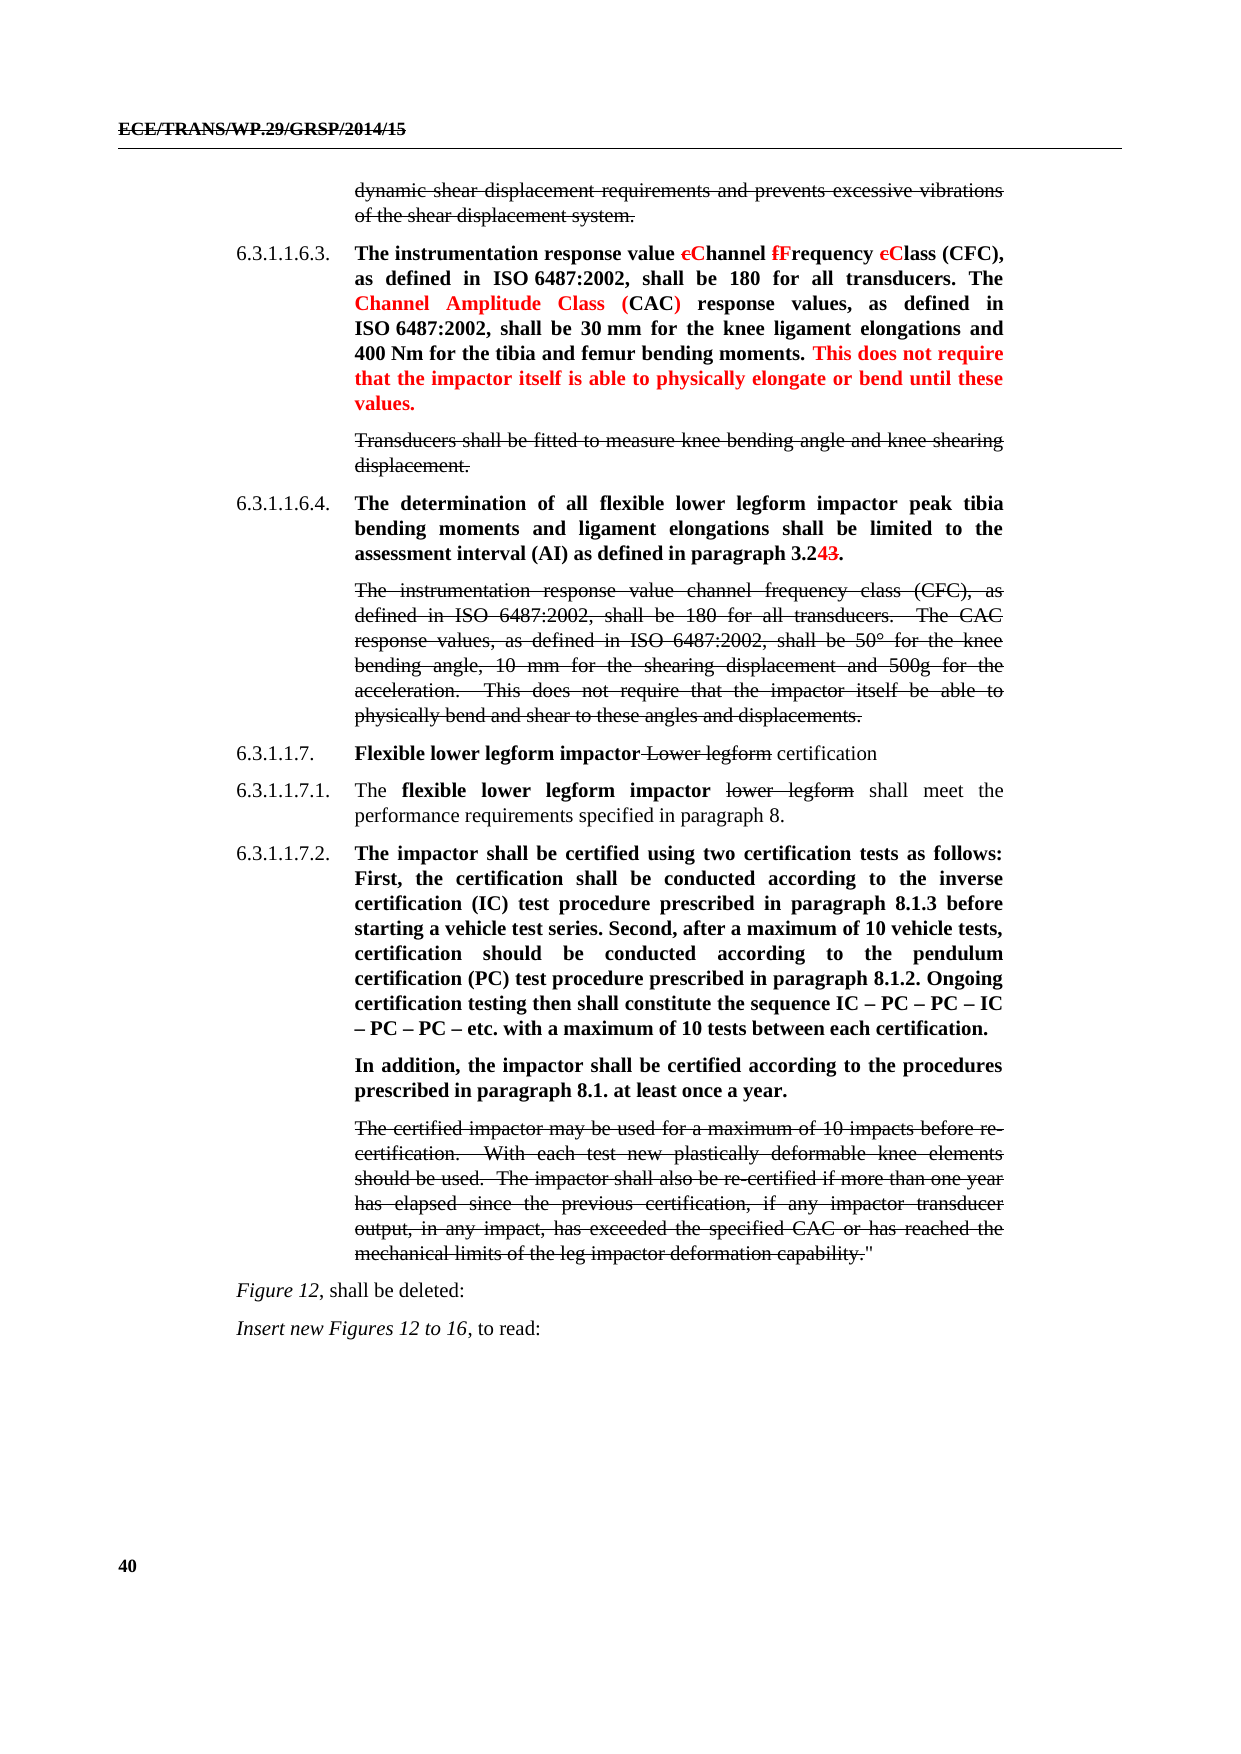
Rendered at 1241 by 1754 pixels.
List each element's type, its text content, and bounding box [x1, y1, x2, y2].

text Figure 12, shall be deleted: [236, 1277, 1004, 1302]
text In addition, the impactor shall be certified according to the procedures prescribed in paragraph 8.1. at least once a year. [236, 1052, 1004, 1102]
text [236, 177, 1004, 227]
text 6.3.1.1.7.1. The flexible lower legform impactor lower legform shall meet the performance requirements specified in paragraph 8. [236, 777, 1004, 827]
text 6.3.1.1.7. Flexible lower legform impactor Lower legform certification [236, 740, 1004, 765]
text Transducers shall be fitted to measure knee bending angle and knee shearing displacement. [236, 427, 1004, 477]
text 6.3.1.1.6.3. The instrumentation response value cChannel fFrequency cClass (CFC), as defined in ISO 6487:2002, shall be 180 for all transducers. The Channel Amplitude Class (CAC) response values, as defined in ISO 6487:2002, shall be 30 mm for the knee ligament elongations and 400 Nm for the tibia and femur bending moments. This does not require that the impactor itself is able to physically elongate or bend until these values. [236, 240, 1004, 415]
text 6.3.1.1.7.2. The impactor shall be certified using two certification tests as follows: First, the certification shall be conducted according to the inverse certification (IC) test procedure prescribed in paragraph 8.1.3 before starting a vehicle test series. Second, after a maximum of 10 vehicle tests, certification should be conducted according to the pendulum certification (PC) test procedure prescribed in paragraph 8.1.2. Ongoing certification testing then shall constitute the sequence IC – PC – PC – IC – PC – PC – etc. with a maximum of 10 tests between each certification. [236, 840, 1004, 1040]
text Insert new Figures 12 to 16, to read: [236, 1315, 1004, 1340]
text The certified impactor may be used for a maximum of 10 impacts before re-certification. With each test new plastically deformable knee elements should be used. The impactor shall also be re-certified if more than one year has elapsed since the previous certification, if any impactor transducer output, in any impact, has exceeded the specified CAC or has reached the mechanical limits of the leg impactor deformation capability." [236, 1115, 1004, 1265]
text 6.3.1.1.6.4. The determination of all flexible lower legform impactor peak tibia bending moments and ligament elongations shall be limited to the assessment interval (AI) as defined in paragraph 3.243. [236, 490, 1004, 565]
text The instrumentation response value channel frequency class (CFC), as defined in ISO 6487:2002, shall be 180 for all transducers. The CAC response values, as defined in ISO 6487:2002, shall be 50° for the knee bending angle, 10 mm for the shearing displacement and 500g for the acceleration. This does not require that the impactor itself be able to physically bend and shear to these angles and displacements. [236, 577, 1004, 727]
